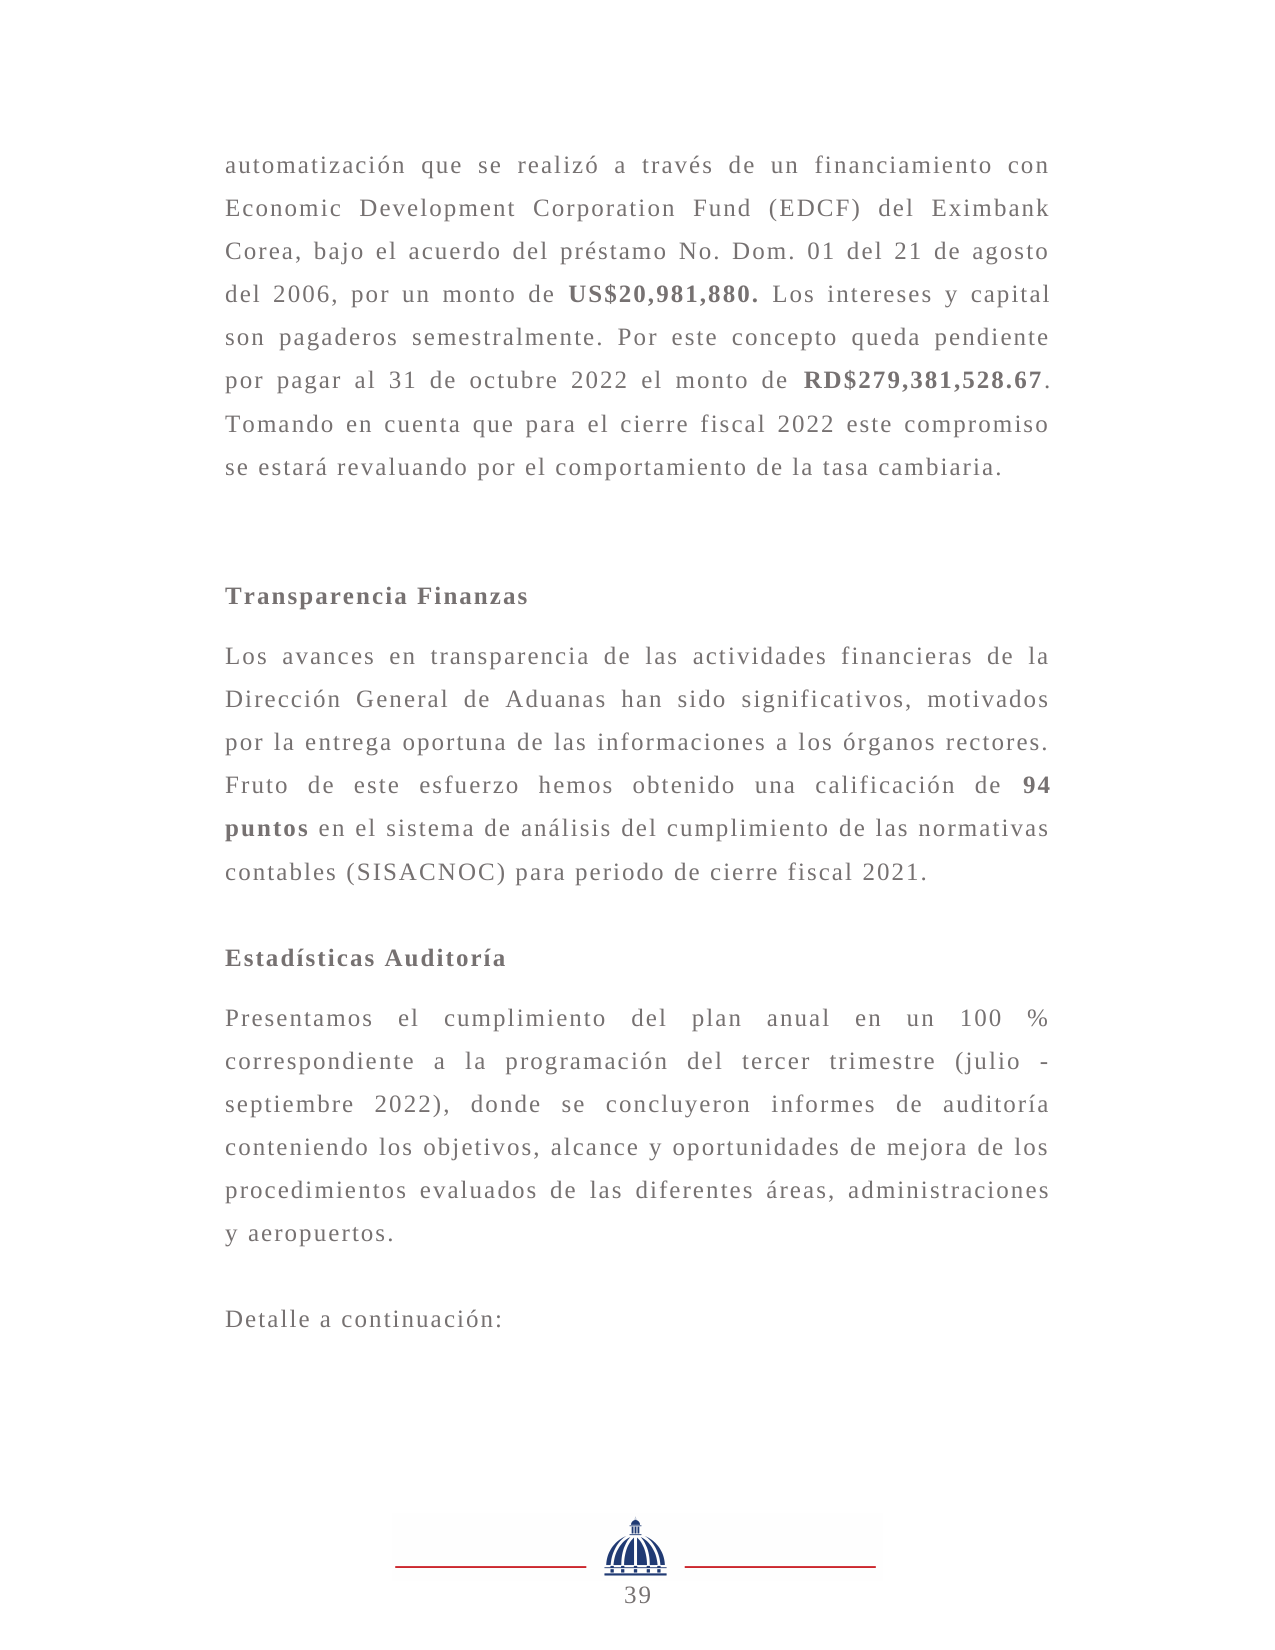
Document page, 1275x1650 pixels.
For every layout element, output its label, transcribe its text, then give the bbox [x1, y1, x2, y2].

text Transparencia Finanzas [225, 581, 1050, 610]
picture [391, 1513, 884, 1581]
text Estadísticas Auditoría [225, 943, 1050, 972]
text Los avances en transparencia de las actividades financieras de la Dirección General de Aduanas han sido significativos, motivados por la entrega oportuna de las informaciones a los órganos rectores. Fruto de este esfuerzo hemos obtenido una calificación de 94 puntos en el sistema de análisis del cumplimiento de las normativas contables (SISACNOC) para periodo de cierre fiscal 2021. [225, 641, 1050, 885]
text Detalle a continuación: [225, 1304, 1050, 1333]
text Presentamos el cumplimiento del plan anual en un 100 % correspondiente a la programación del tercer trimestre (julio - septiembre 2022), donde se concluyeron informes de auditoría conteniendo los objetivos, alcance y oportunidades de mejora de los procedimientos evaluados de las diferentes áreas, administraciones y aeropuertos. [225, 1003, 1050, 1247]
